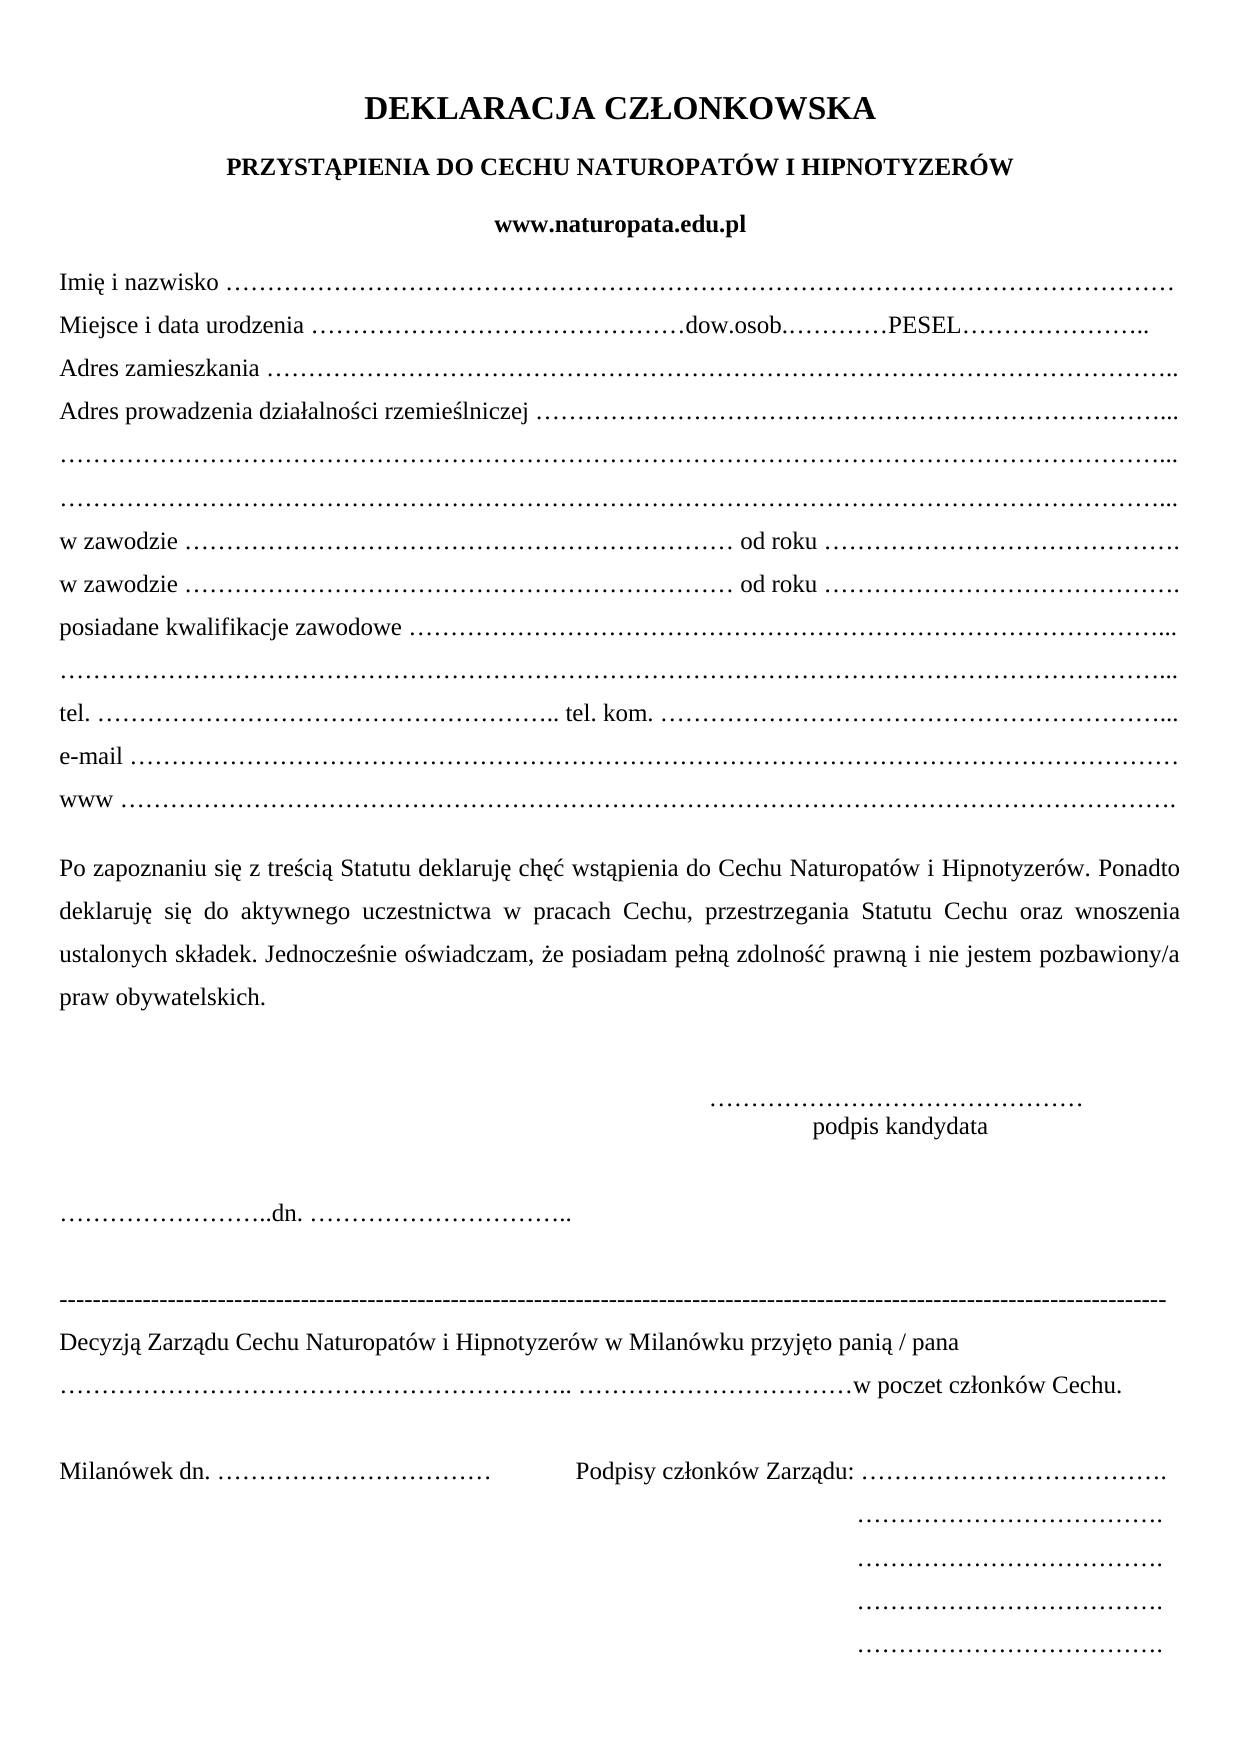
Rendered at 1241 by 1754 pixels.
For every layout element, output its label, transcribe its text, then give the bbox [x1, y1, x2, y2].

text w zawodzie ………………………………………………………… od roku ……………………………………. [59, 569, 1181, 598]
text DEKLARACJA CZŁONKOWSKA [59, 89, 1181, 127]
text Imię i nazwisko …………………………………………………………………………………………………… [59, 267, 1181, 296]
text ………………………………. [59, 1586, 1181, 1614]
text Decyzją Zarządu Cechu Naturopatów i Hipnotyzerów w Milanówku przyjęto panią / pana [59, 1327, 1181, 1356]
text Adres zamieszkania ……………………………………………………………………………………………….. [59, 353, 1181, 382]
text www ………………………………………………………………………………………………………………. [59, 784, 1181, 813]
text ………………………………. [59, 1499, 1181, 1528]
text tel. ……………………………………………….. tel. kom. ……………………………………………………... [59, 698, 1181, 727]
text ………………………………. [59, 1629, 1181, 1658]
text Adres prowadzenia działalności rzemieślniczej …………………………………………………………………... [59, 396, 1181, 425]
text …………………………………………………….. ……………………………w poczet członków Cechu. [59, 1370, 1181, 1399]
text ……………………………………………………………………………………………………………………... [59, 655, 1181, 684]
text www.naturopata.edu.pl [59, 209, 1181, 238]
text ……………………..dn. ………………………….. [59, 1198, 1181, 1226]
text PRZYSTĄPIENIA DO CECHU NATUROPATÓW I HIPNOTYZERÓW [59, 152, 1181, 181]
text podpis kandydata [59, 1111, 1181, 1140]
text ………………………………. [59, 1543, 1181, 1571]
text e-mail ……………………………………………………………………………………………………………… [59, 741, 1181, 770]
text ……………………………………… [59, 1083, 1181, 1111]
text ……………………………………………………………………………………………………………………... [59, 439, 1181, 468]
text posiadane kwalifikacje zawodowe ………………………………………………………………………………... [59, 612, 1181, 641]
text w zawodzie ………………………………………………………… od roku ……………………………………. [59, 526, 1181, 554]
text Miejsce i data urodzenia ………………………………………dow.osob.…………PESEL………………….. [59, 310, 1181, 339]
text ……………………………………………………………………………………………………………………... [59, 483, 1181, 511]
text Milanówek dn. …………………………… Podpisy członków Zarządu: ………………………………. [59, 1456, 1181, 1485]
text Po zapoznaniu się z treścią Statutu deklaruję chęć wstąpienia do Cechu Naturopatów i Hipnotyzerów. Ponadto deklaruję się do aktywnego uczestnictwa w pracach Cechu, przestrzegania Statutu Cechu oraz wnoszenia ustalonych składek. Jednocześnie oświadczam, że posiadam pełną zdolność prawną i nie jestem pozbawiony/a praw obywatelskich. [59, 853, 1181, 1011]
text ------------------------------------------------------------------------------------------------------------------------------------- [59, 1284, 1181, 1313]
